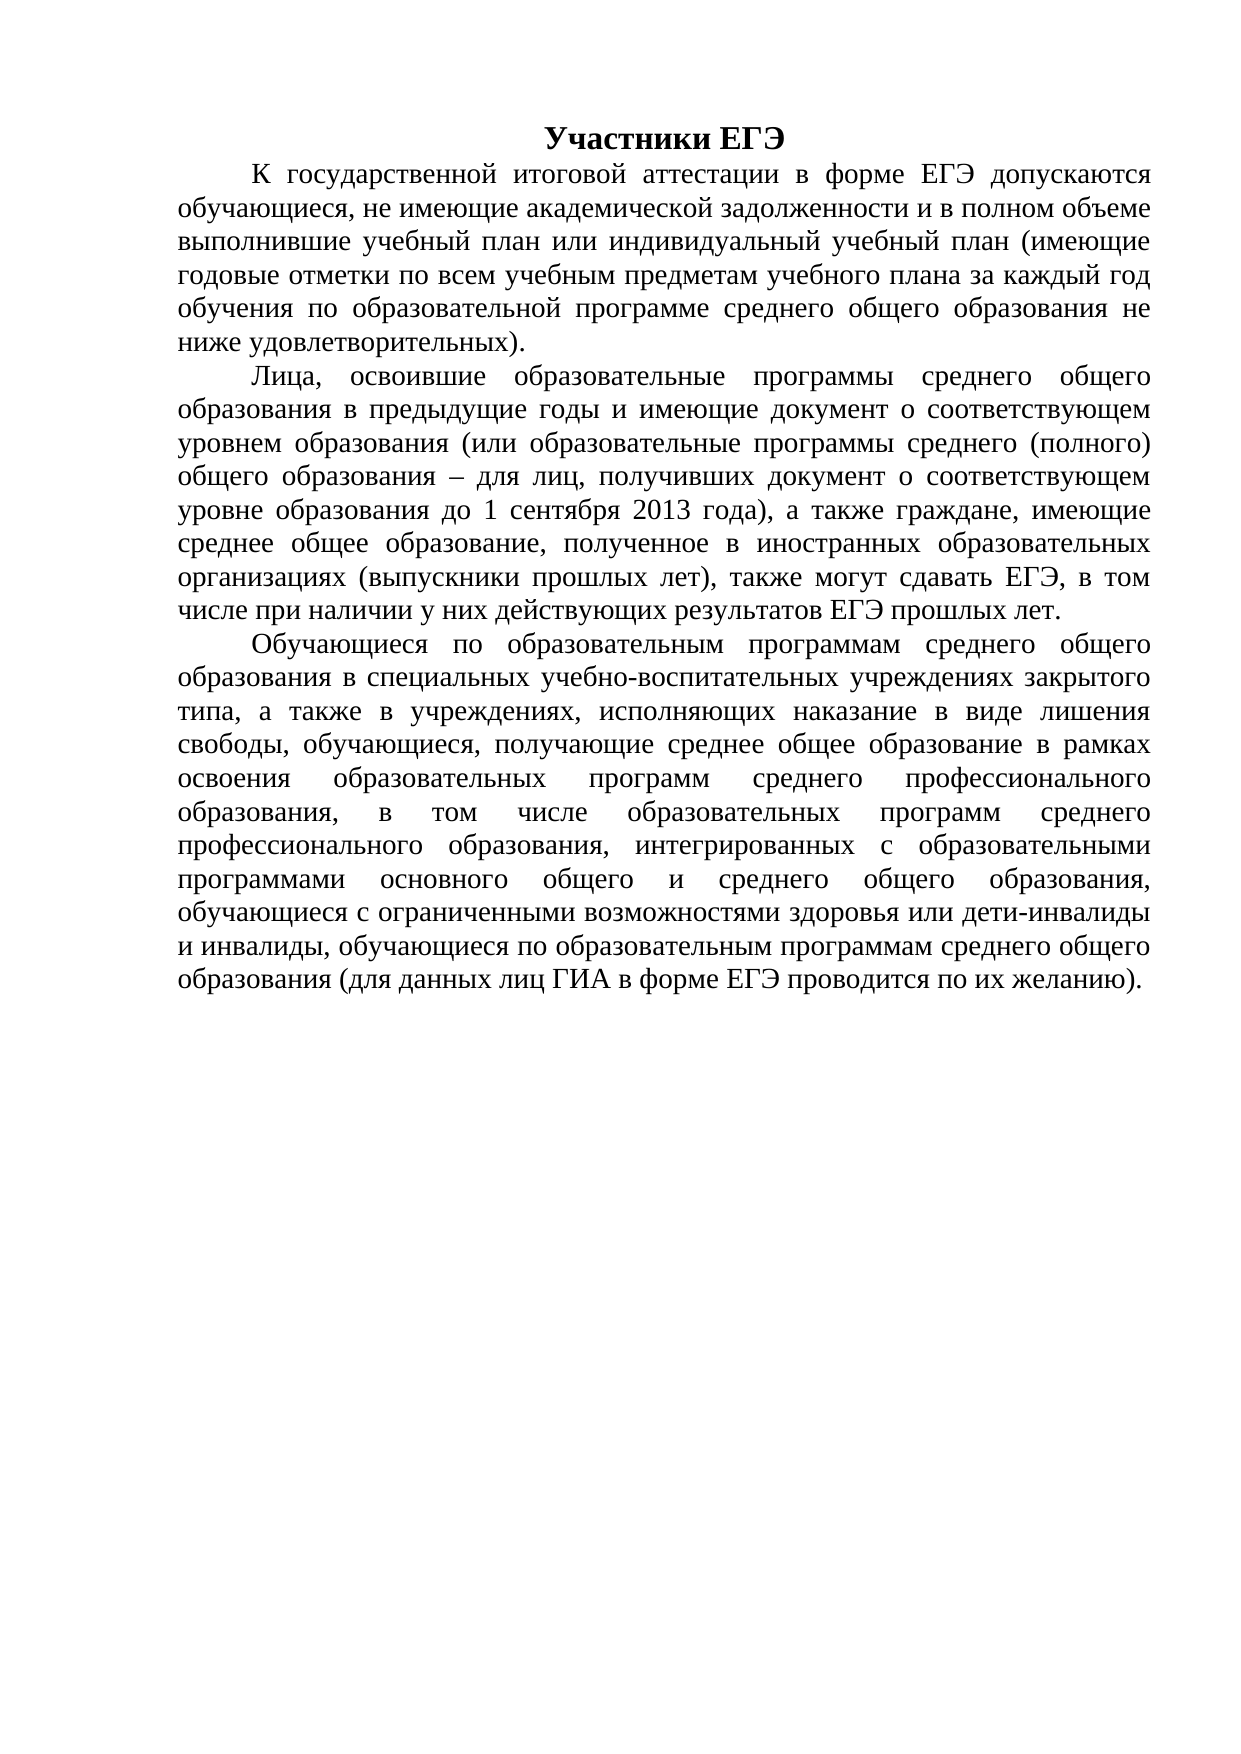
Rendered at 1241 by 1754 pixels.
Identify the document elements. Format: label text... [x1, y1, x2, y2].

text Участники ЕГЭ [177, 118, 1152, 156]
text К государственной итоговой аттестации в форме ЕГЭ допускаются обучающиеся, не имеющие академической задолженности и в полном объеме выполнившие учебный план или индивидуальный учебный план (имеющие годовые отметки по всем учебным предметам учебного плана за каждый год обучения по образовательной программе среднего общего образования не ниже удовлетворительных). [177, 156, 1152, 358]
text Обучающиеся по образовательным программам среднего общего образования в специальных учебно-воспитательных учреждениях закрытого типа, а также в учреждениях, исполняющих наказание в виде лишения свободы, обучающиеся, получающие среднее общее образование в рамках освоения образовательных программ среднего профессионального образования, в том числе образовательных программ среднего профессионального образования, интегрированных с образовательными программами основного общего и среднего общего образования, обучающиеся с ограниченными возможностями здоровья или дети-инвалиды и инвалиды, обучающиеся по образовательным программам среднего общего образования (для данных лиц ГИА в форме ЕГЭ проводится по их желанию). [177, 626, 1152, 995]
text Лица, освоившие образовательные программы среднего общего образования в предыдущие годы и имеющие документ о соответствующем уровнем образования (или образовательные программы среднего (полного) общего образования – для лиц, получивших документ о соответствующем уровне образования до 1 сентября 2013 года), а также граждане, имеющие среднее общее образование, полученное в иностранных образовательных организациях (выпускники прошлых лет), также могут сдавать ЕГЭ, в том числе при наличии у них действующих результатов ЕГЭ прошлых лет. [177, 358, 1152, 626]
